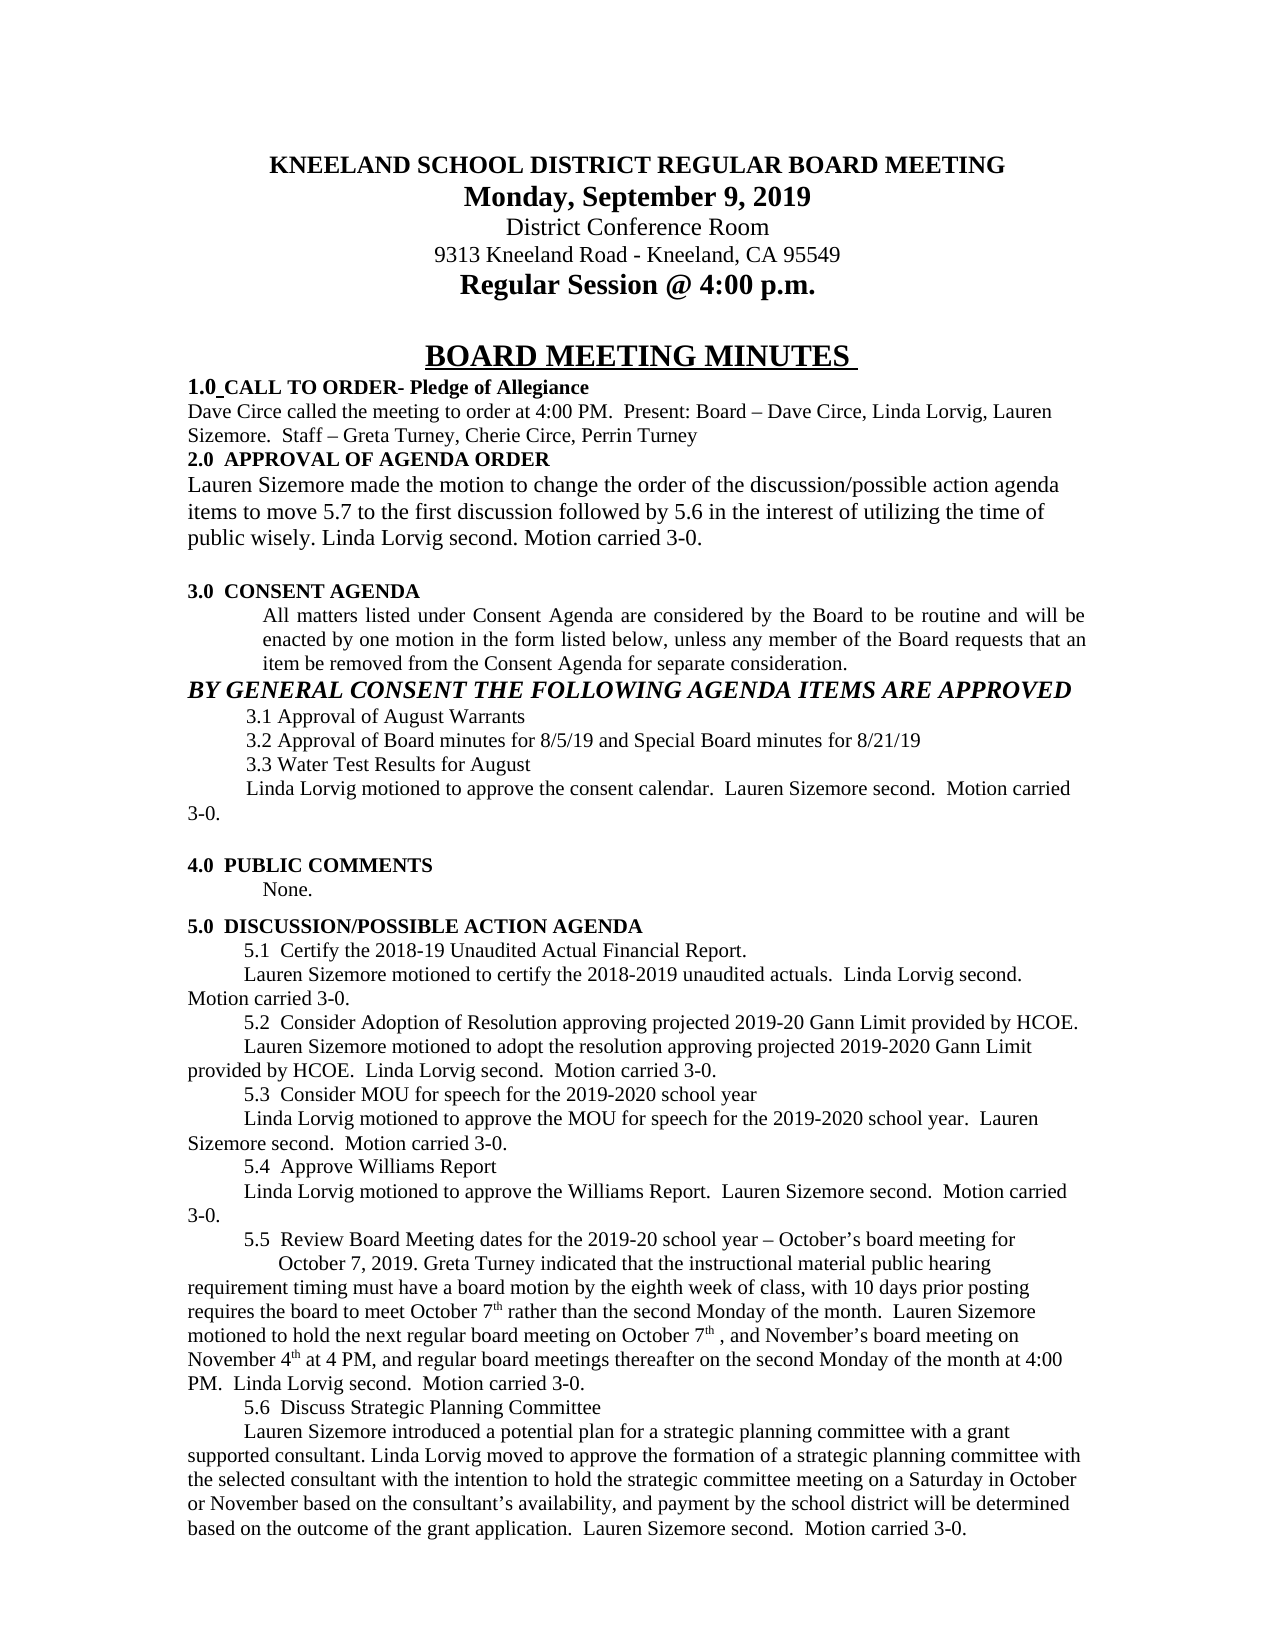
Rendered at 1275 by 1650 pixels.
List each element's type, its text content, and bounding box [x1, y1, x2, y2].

text Lauren Sizemore made the motion to change the order of the discussion/possible action agenda items to move 5.7 to the first discussion followed by 5.6 in the interest of utilizing the time of public wisely. Linda Lorvig second. Motion carried 3-0. [187, 471, 1087, 550]
text None. [262, 877, 1087, 901]
text Regular Session @ 4:00 p.m. [187, 267, 1087, 301]
text Lauren Sizemore motioned to certify the 2018-2019 unaudited actuals. Linda Lorvig second. Motion carried 3-0. [187, 962, 1087, 1010]
text Linda Lorvig motioned to approve the Williams Report. Lauren Sizemore second. Motion carried 3-0. [187, 1178, 1087, 1227]
text Lauren Sizemore introduced a potential plan for a strategic planning committee with a grant supported consultant. Linda Lorvig moved to approve the formation of a strategic planning committee with the selected consultant with the intention to hold the strategic committee meeting on a Saturday in October or November based on the consultant’s availability, and payment by the school district will be determined based on the outcome of the grant application. Lauren Sizemore second. Motion carried 3-0. [187, 1419, 1087, 1539]
text 4.0 PUBLIC COMMENTS [187, 853, 1087, 877]
text Dave Circe called the meeting to order at 4:00 PM. Present: Board – Dave Circe, Linda Lorvig, Lauren Sizemore. Staff – Greta Turney, Cherie Circe, Perrin Turney [187, 399, 1087, 447]
text BY GENERAL CONSENT THE FOLLOWING AGENDA ITEMS ARE APPROVED [187, 675, 1087, 704]
text District Conference Room [187, 212, 1087, 241]
text 3.0 CONSENT AGENDA [187, 579, 1087, 603]
text 3.2 Approval of Board minutes for 8/5/19 and Special Board minutes for 8/21/19 [187, 728, 1087, 752]
text 1.0 CALL TO ORDER- Pledge of Allegiance [187, 373, 1087, 399]
text 5.5 Review Board Meeting dates for the 2019-20 school year – October’s board meeting for [187, 1227, 1087, 1251]
text October 7, 2019. Greta Turney indicated that the instructional material public hearing requirement timing must have a board motion by the eighth week of class, with 10 days prior posting requires the board to meet October 7th rather than the second Monday of the month. Lauren Sizemore motioned to hold the next regular board meeting on October 7th , and November’s board meeting on November 4th at 4 PM, and regular board meetings thereafter on the second Monday of the month at 4:00 PM. Linda Lorvig second. Motion carried 3-0. [187, 1251, 1087, 1395]
text 5.2 Consider Adoption of Resolution approving projected 2019-20 Gann Limit provided by HCOE. [187, 1010, 1087, 1034]
text BOARD MEETING MINUTES [187, 337, 1087, 373]
text 5.1 Certify the 2018-19 Unaudited Actual Financial Report. [187, 938, 1087, 962]
text 5.6 Discuss Strategic Planning Committee [187, 1395, 1087, 1419]
text Linda Lorvig motioned to approve the consent calendar. Lauren Sizemore second. Motion carried 3-0. [187, 776, 1087, 824]
text 5.4 Approve Williams Report [187, 1154, 1087, 1178]
text 5.3 Consider MOU for speech for the 2019-2020 school year [187, 1082, 1087, 1106]
text Lauren Sizemore motioned to adopt the resolution approving projected 2019-2020 Gann Limit provided by HCOE. Linda Lorvig second. Motion carried 3-0. [187, 1034, 1087, 1082]
text 2.0 APPROVAL OF AGENDA ORDER [187, 447, 1087, 471]
text 3.3 Water Test Results for August [187, 752, 1087, 776]
text 5.0 DISCUSSION/POSSIBLE ACTION AGENDA [187, 914, 1087, 938]
text All matters listed under Consent Agenda are considered by the Board to be routine and will be enacted by one motion in the form listed below, unless any member of the Board requests that an item be removed from the Consent Agenda for separate consideration. [262, 603, 1087, 675]
text Monday, September 9, 2019 [187, 179, 1087, 212]
text Linda Lorvig motioned to approve the MOU for speech for the 2019-2020 school year. Lauren Sizemore second. Motion carried 3-0. [187, 1106, 1087, 1154]
text 3.1 Approval of August Warrants [187, 704, 1087, 728]
text KNEELAND SCHOOL DISTRICT REGULAR BOARD MEETING [187, 150, 1087, 179]
text 9313 Kneeland Road - Kneeland, CA 95549 [187, 241, 1087, 267]
